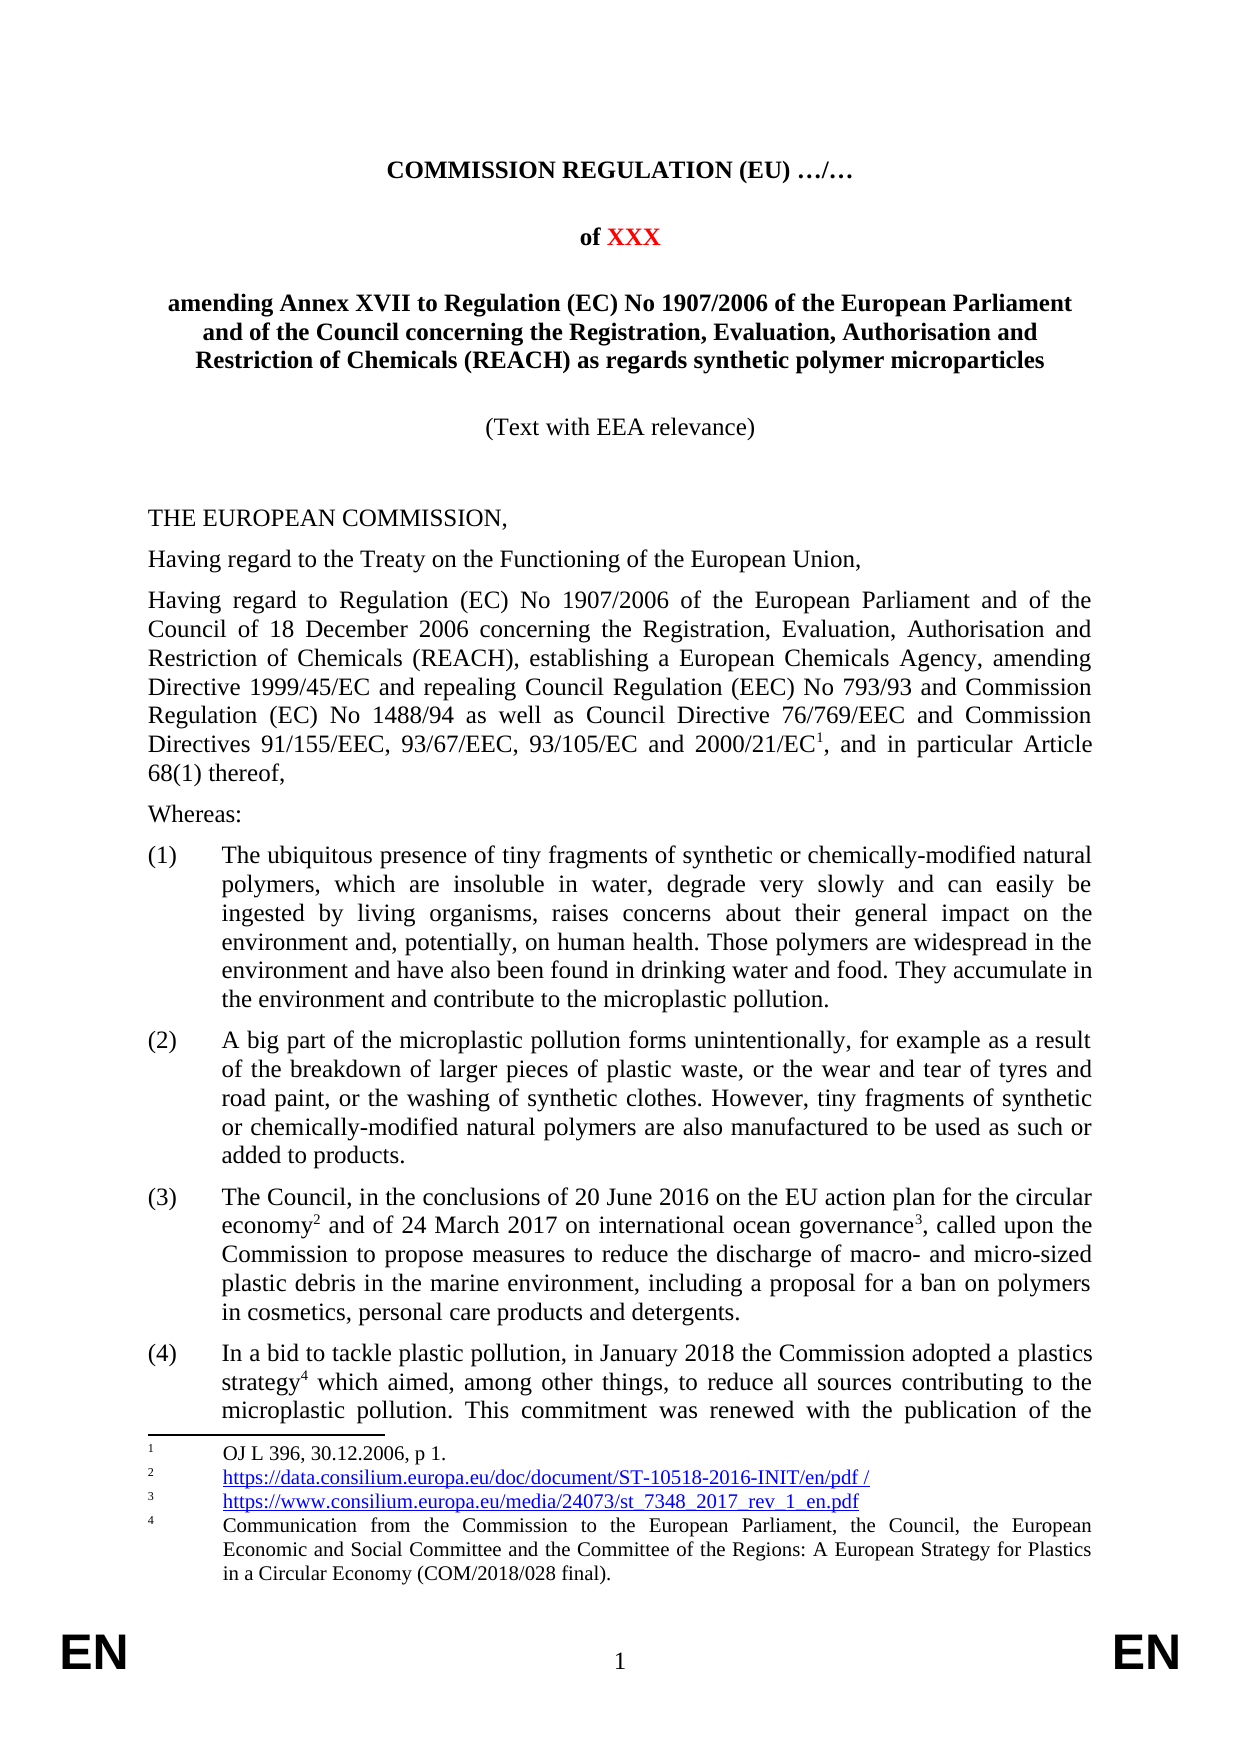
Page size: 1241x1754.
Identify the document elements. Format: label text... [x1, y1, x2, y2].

text Having regard to the Treaty on the Functioning of the European Union, [148, 544, 1093, 573]
text THE EUROPEAN COMMISSION, [148, 503, 1093, 532]
text COMMISSION REGULATION (EU) …/… [148, 156, 1093, 184]
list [148, 1338, 1093, 1424]
text amending Annex XVII to Regulation (EC) No 1907/2006 of the European Parliament and of the Council concerning the Registration, Evaluation, Authorisation and Restriction of Chemicals (REACH) as regards synthetic polymer microparticles [148, 288, 1093, 374]
text of XXX [148, 222, 1093, 251]
list The Council, in the conclusions of 20 June 2016 on the EU action plan for the circular economy and of 24 March 2017 on international ocean governance, called upon the Commission to propose measures to reduce the discharge of macro- and micro-sized plastic debris in the marine environment, including a proposal for a ban on polymers in cosmetics, personal care products and detergents. [148, 1182, 1093, 1326]
list A big part of the microplastic pollution forms unintentionally, for example as a result of the breakdown of larger pieces of plastic waste, or the wear and tear of tyres and road paint, or the washing of synthetic clothes. However, tiny fragments of synthetic or chemically-modified natural polymers are also manufactured to be used as such or added to products. [148, 1026, 1093, 1169]
text (Text with EEA relevance) [148, 412, 1093, 441]
text Having regard to Regulation (EC) No 1907/2006 of the European Parliament and of the Council of 18 December 2006 concerning the Registration, Evaluation, Authorisation and Restriction of Chemicals (REACH), establishing a European Chemicals Agency, amending Directive 1999/45/EC and repealing Council Regulation (EEC) No 793/93 and Commission Regulation (EC) No 1488/94 as well as Council Directive 76/769/EEC and Commission Directives 91/155/EEC, 93/67/EEC, 93/105/EC and 2000/21/EC, and in particular Article 68(1) thereof, [148, 586, 1093, 787]
text Whereas: [148, 799, 1093, 828]
list The ubiquitous presence of tiny fragments of synthetic or chemically-modified natural polymers, which are insoluble in water, degrade very slowly and can easily be ingested by living organisms, raises concerns about their general impact on the environment and, potentially, on human health. Those polymers are widespread in the environment and have also been found in drinking water and food. They accumulate in the environment and contribute to the microplastic pollution. [148, 841, 1093, 1013]
